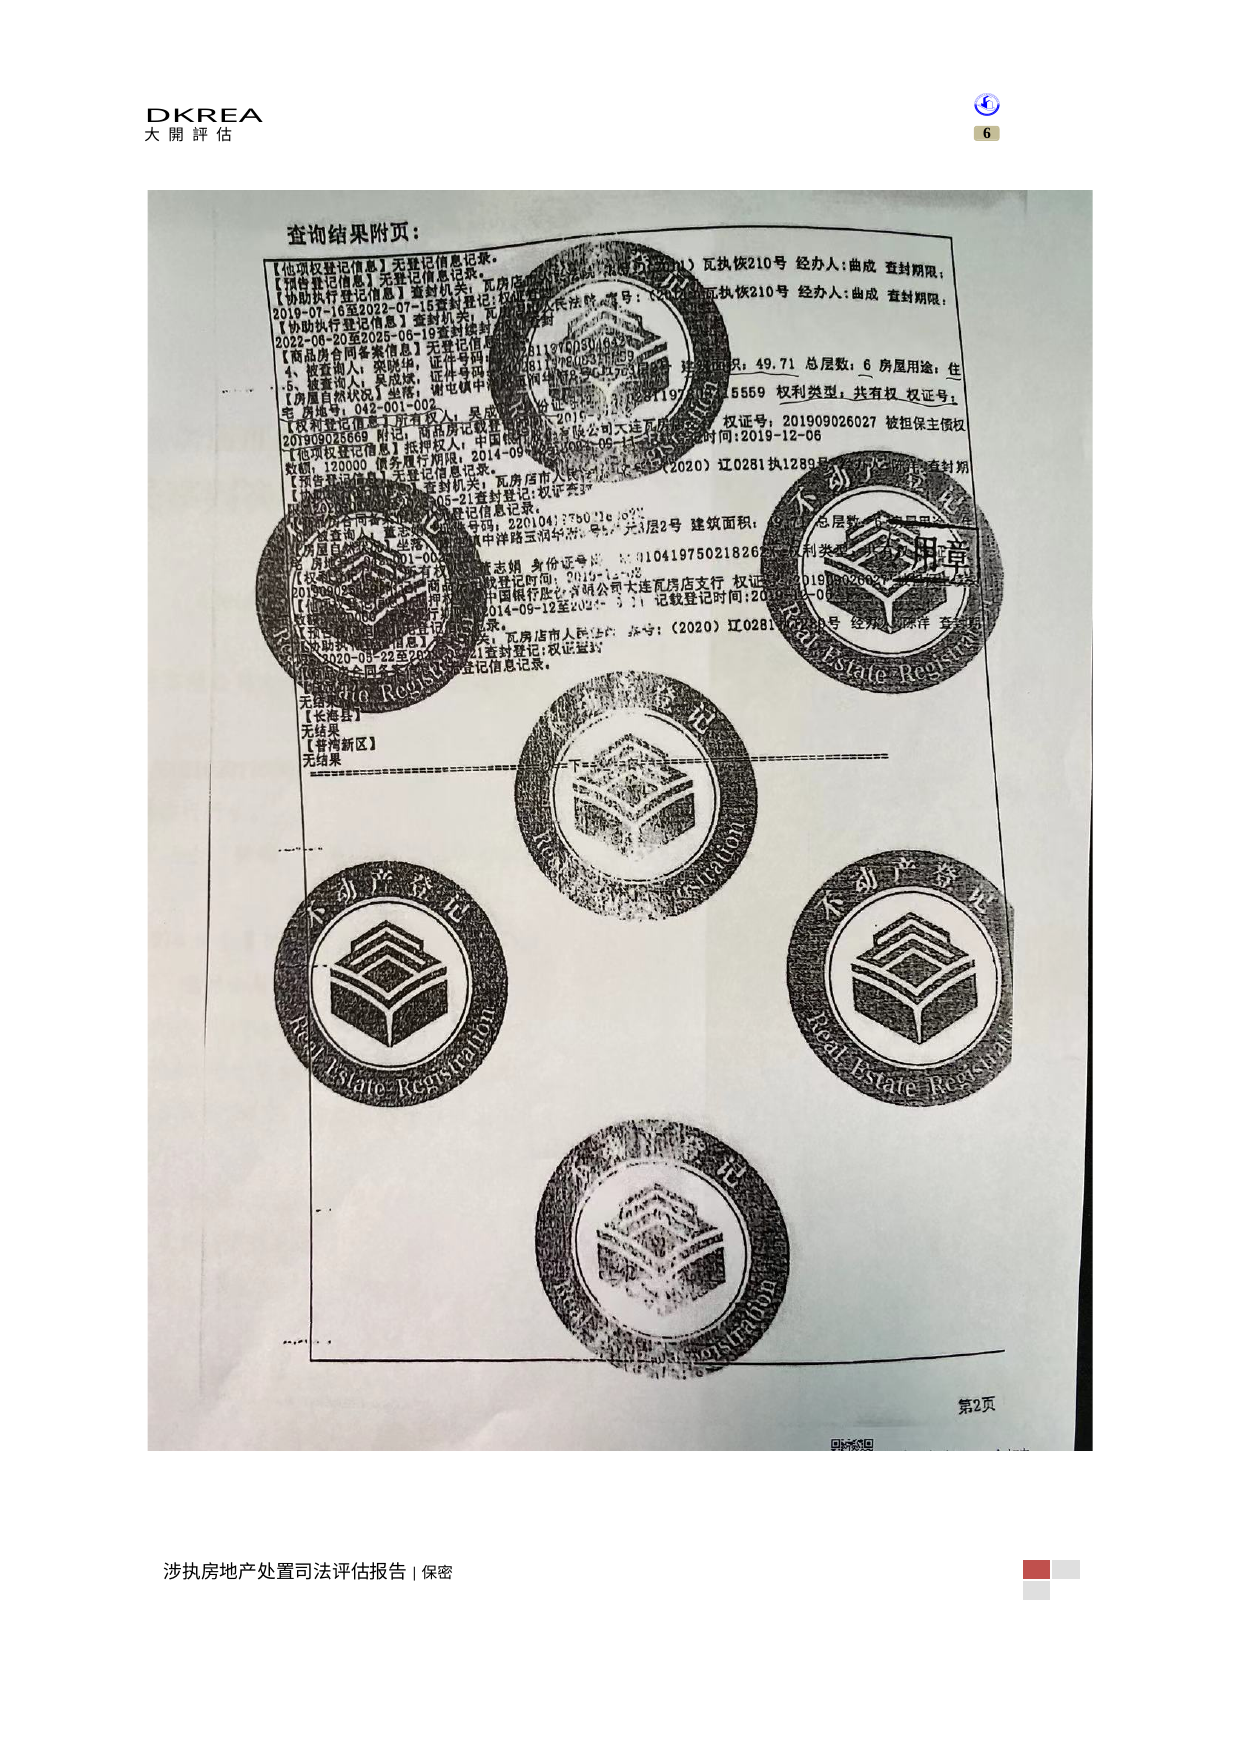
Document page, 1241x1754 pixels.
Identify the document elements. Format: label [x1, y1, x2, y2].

picture [147, 190, 1093, 1451]
picture [973, 93, 1001, 117]
